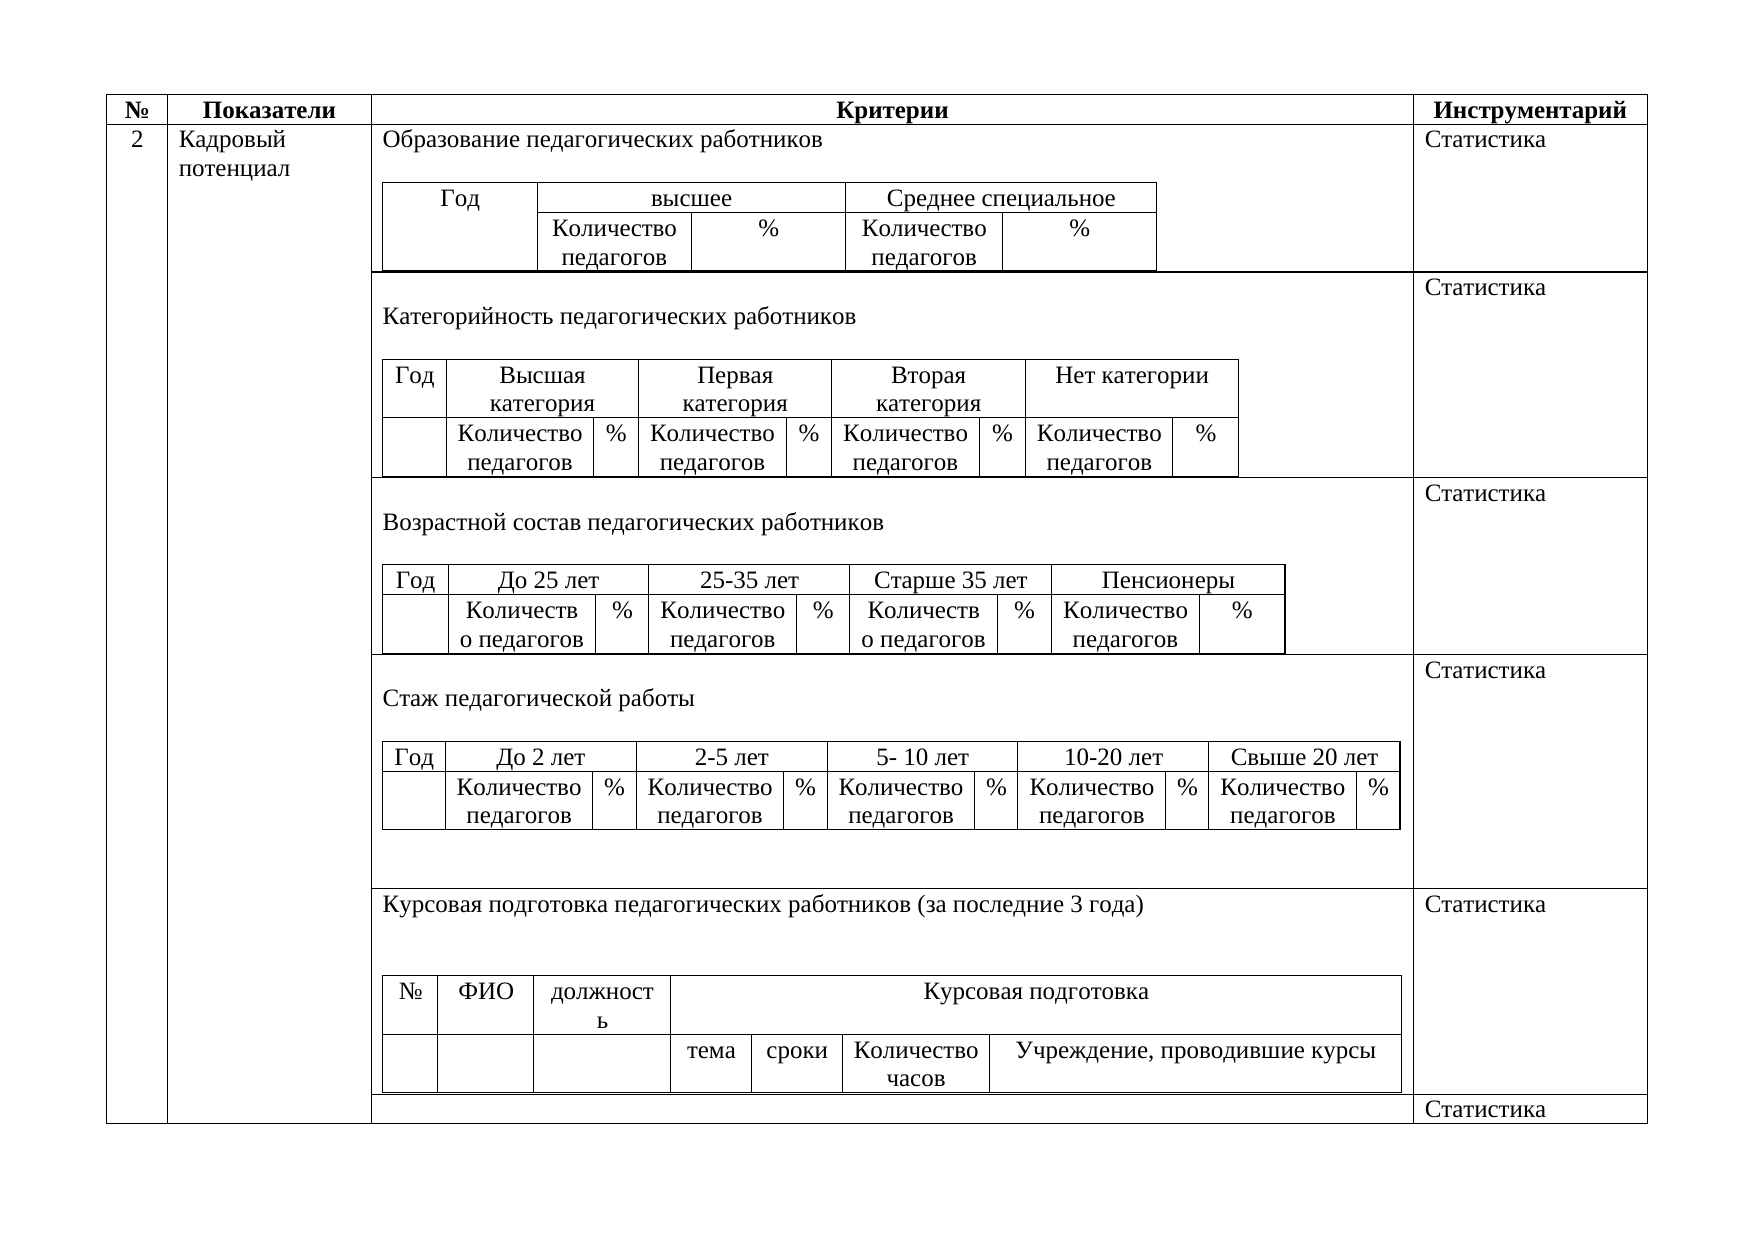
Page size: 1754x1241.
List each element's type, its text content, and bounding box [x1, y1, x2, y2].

table_header № [107, 95, 167, 123]
table_header Инструментарий [1414, 95, 1647, 123]
table_cell Категорийность педагогических работников [372, 273, 1413, 477]
table_cell Статистика [1414, 273, 1647, 477]
table_cell Возрастной состав педагогических работников [372, 478, 1413, 654]
table_cell Статистика [1414, 125, 1647, 271]
table_cell Статистика [1414, 655, 1647, 888]
table_header Критерии [372, 95, 1413, 123]
table_cell Статистика [1414, 889, 1647, 1093]
table_cell Курсовая подготовка педагогических работников (за последние 3 года) [372, 889, 1413, 1093]
table_cell 2 [107, 125, 167, 1123]
table_cell Статистика [1414, 478, 1647, 654]
table_cell Образование педагогических работников [372, 125, 1413, 271]
table_cell Статистика [1414, 1095, 1647, 1123]
table_header Показатели [168, 95, 371, 123]
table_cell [372, 1095, 1413, 1123]
table_cell Кадровый потенциал [168, 125, 371, 1123]
table_cell Стаж педагогической работы [372, 655, 1413, 888]
